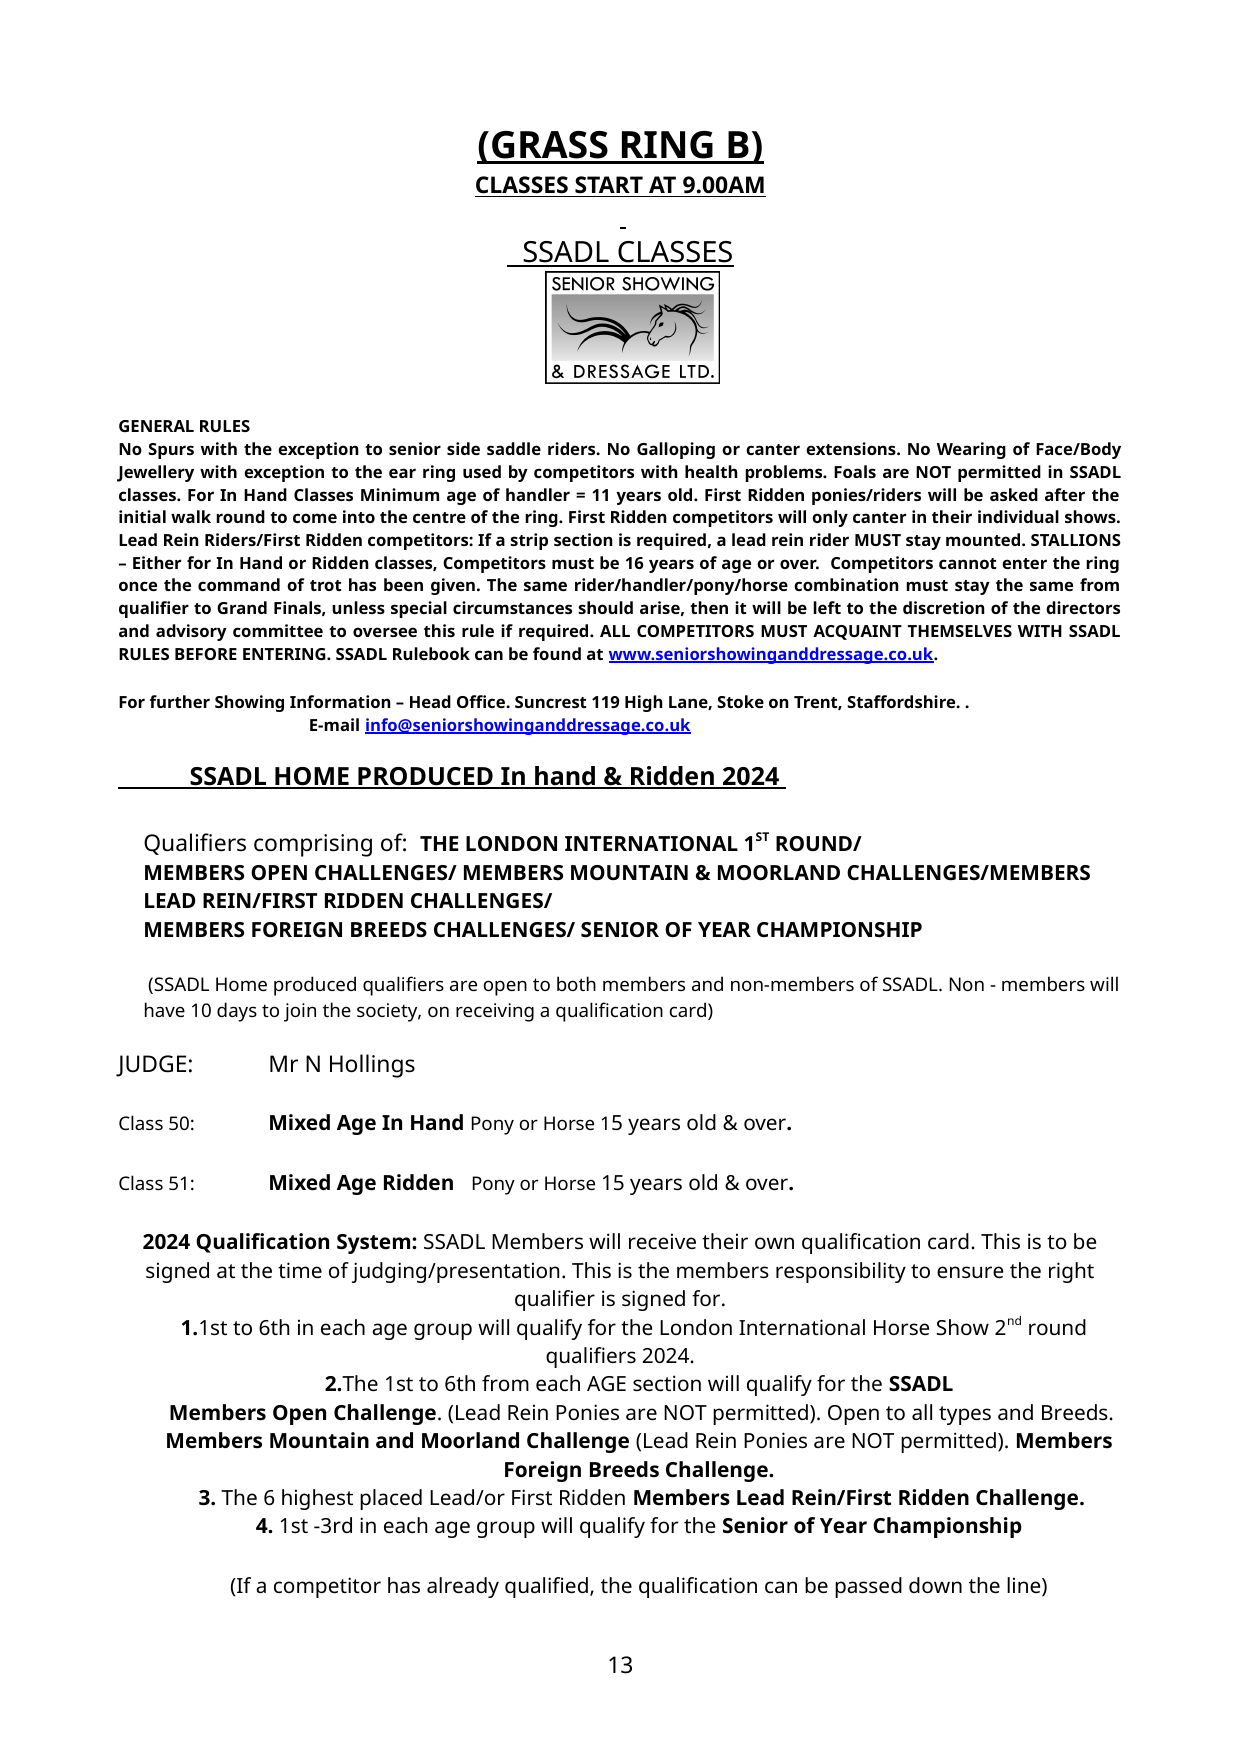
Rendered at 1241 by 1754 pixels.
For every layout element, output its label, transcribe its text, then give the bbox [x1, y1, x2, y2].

text JUDGE: Mr N Hollings [118, 1048, 1122, 1079]
text CLASSES START AT 9.00AM [118, 169, 1122, 200]
text 3. The 6 highest placed Lead/or First Ridden Members Lead Rein/First Ridden Challenge. [156, 1483, 1122, 1512]
text For further Showing Information – Head Office. Suncrest 119 High Lane, Stoke on Trent, Staffordshire. . [118, 690, 1122, 713]
text Members Open Challenge. (Lead Rein Ponies are NOT permitted). Open to all types and Breeds. Members Mountain and Moorland Challenge (Lead Rein Ponies are NOT permitted). Members Foreign Breeds Challenge. [156, 1398, 1122, 1483]
text 1.1st to 6th in each age group will qualify for the London International Horse Show 2nd round qualifiers 2024. [118, 1313, 1122, 1369]
text Class 51: Mixed Age Ridden Pony or Horse 15 years old & over. [118, 1168, 1122, 1196]
text No Spurs with the exception to senior side saddle riders. No Galloping or canter extensions. No Wearing of Face/Body Jewellery with exception to the ear ring used by competitors with health problems. Foals are NOT permitted in SSADL classes. For In Hand Classes Minimum age of handler = 11 years old. First Ridden ponies/riders will be asked after the initial walk round to come into the centre of the ring. First Ridden competitors will only canter in their individual shows. Lead Rein Riders/First Ridden competitors: If a strip section is required, a lead rein rider MUST stay mounted. STALLIONS – Either for In Hand or Ridden classes, Competitors must be 16 years of age or over. Competitors cannot enter the ring once the command of trot has been given. The same rider/handler/pony/horse combination must stay the same from qualifier to Grand Finals, unless special circumstances should arise, then it will be left to the discretion of the directors and advisory committee to oversee this rule if required. ALL COMPETITORS MUST ACQUAINT THEMSELVES WITH SSADL RULES BEFORE ENTERING. SSADL Rulebook can be found at www.seniorshowinganddressage.co.uk. [118, 438, 1122, 665]
text 4. 1st -3rd in each age group will qualify for the Senior of Year Championship [156, 1512, 1122, 1540]
text E-mail info@seniorshowinganddressage.co.uk [118, 713, 1122, 736]
text GENERAL RULES [118, 415, 1122, 438]
text (If a competitor has already qualified, the qualification can be passed down the line) [156, 1571, 1122, 1600]
text (GRASS RING B) [118, 118, 1122, 169]
text (SSADL Home produced qualifiers are open to both members and non-members of SSADL. Non - members will have 10 days to join the society, on receiving a qualification card) [143, 972, 1122, 1023]
text MEMBERS FOREIGN BREEDS CHALLENGES/ SENIOR OF YEAR CHAMPIONSHIP [143, 915, 1122, 943]
text SSADL HOME PRODUCED In hand & Ridden 2024 [118, 758, 1122, 793]
text 2.The 1st to 6th from each AGE section will qualify for the SSADL [156, 1369, 1122, 1398]
text Class 50: Mixed Age In Hand Pony or Horse 15 years old & over. [118, 1108, 1122, 1136]
text MEMBERS OPEN CHALLENGES/ MEMBERS MOUNTAIN & MOORLAND CHALLENGES/MEMBERS LEAD REIN/FIRST RIDDEN CHALLENGES/ [143, 858, 1122, 915]
text SSADL CLASSES [118, 232, 1122, 271]
text Qualifiers comprising of: THE LONDON INTERNATIONAL 1ST ROUND/ [143, 827, 1122, 858]
text 2024 Qualification System: SSADL Members will receive their own qualification card. This is to be signed at the time of judging/presentation. This is the members responsibility to ensure the right qualifier is signed for. [118, 1227, 1122, 1313]
picture [545, 271, 720, 384]
